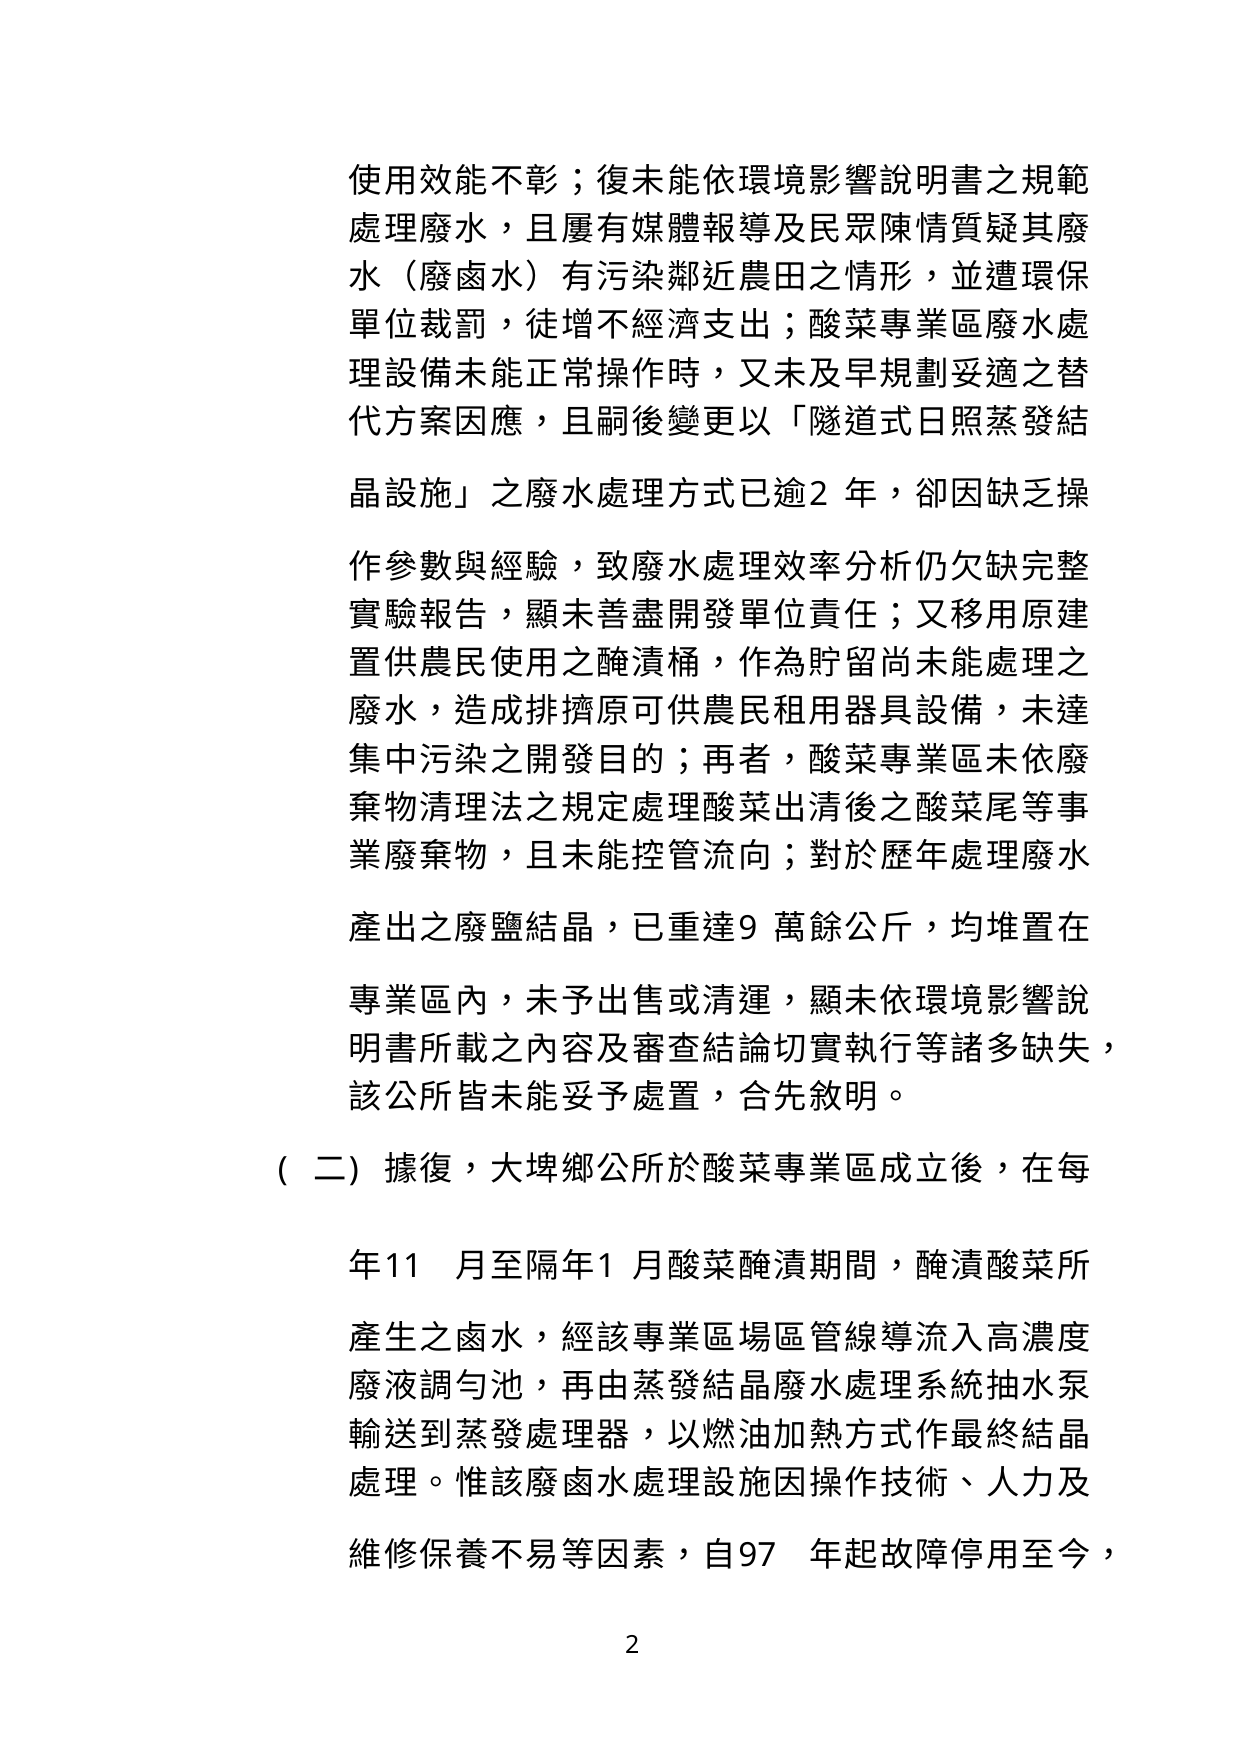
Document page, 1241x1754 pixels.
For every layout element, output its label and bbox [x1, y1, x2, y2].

subtitle [246, 153, 1092, 1118]
subtitle [247, 1118, 1092, 1600]
